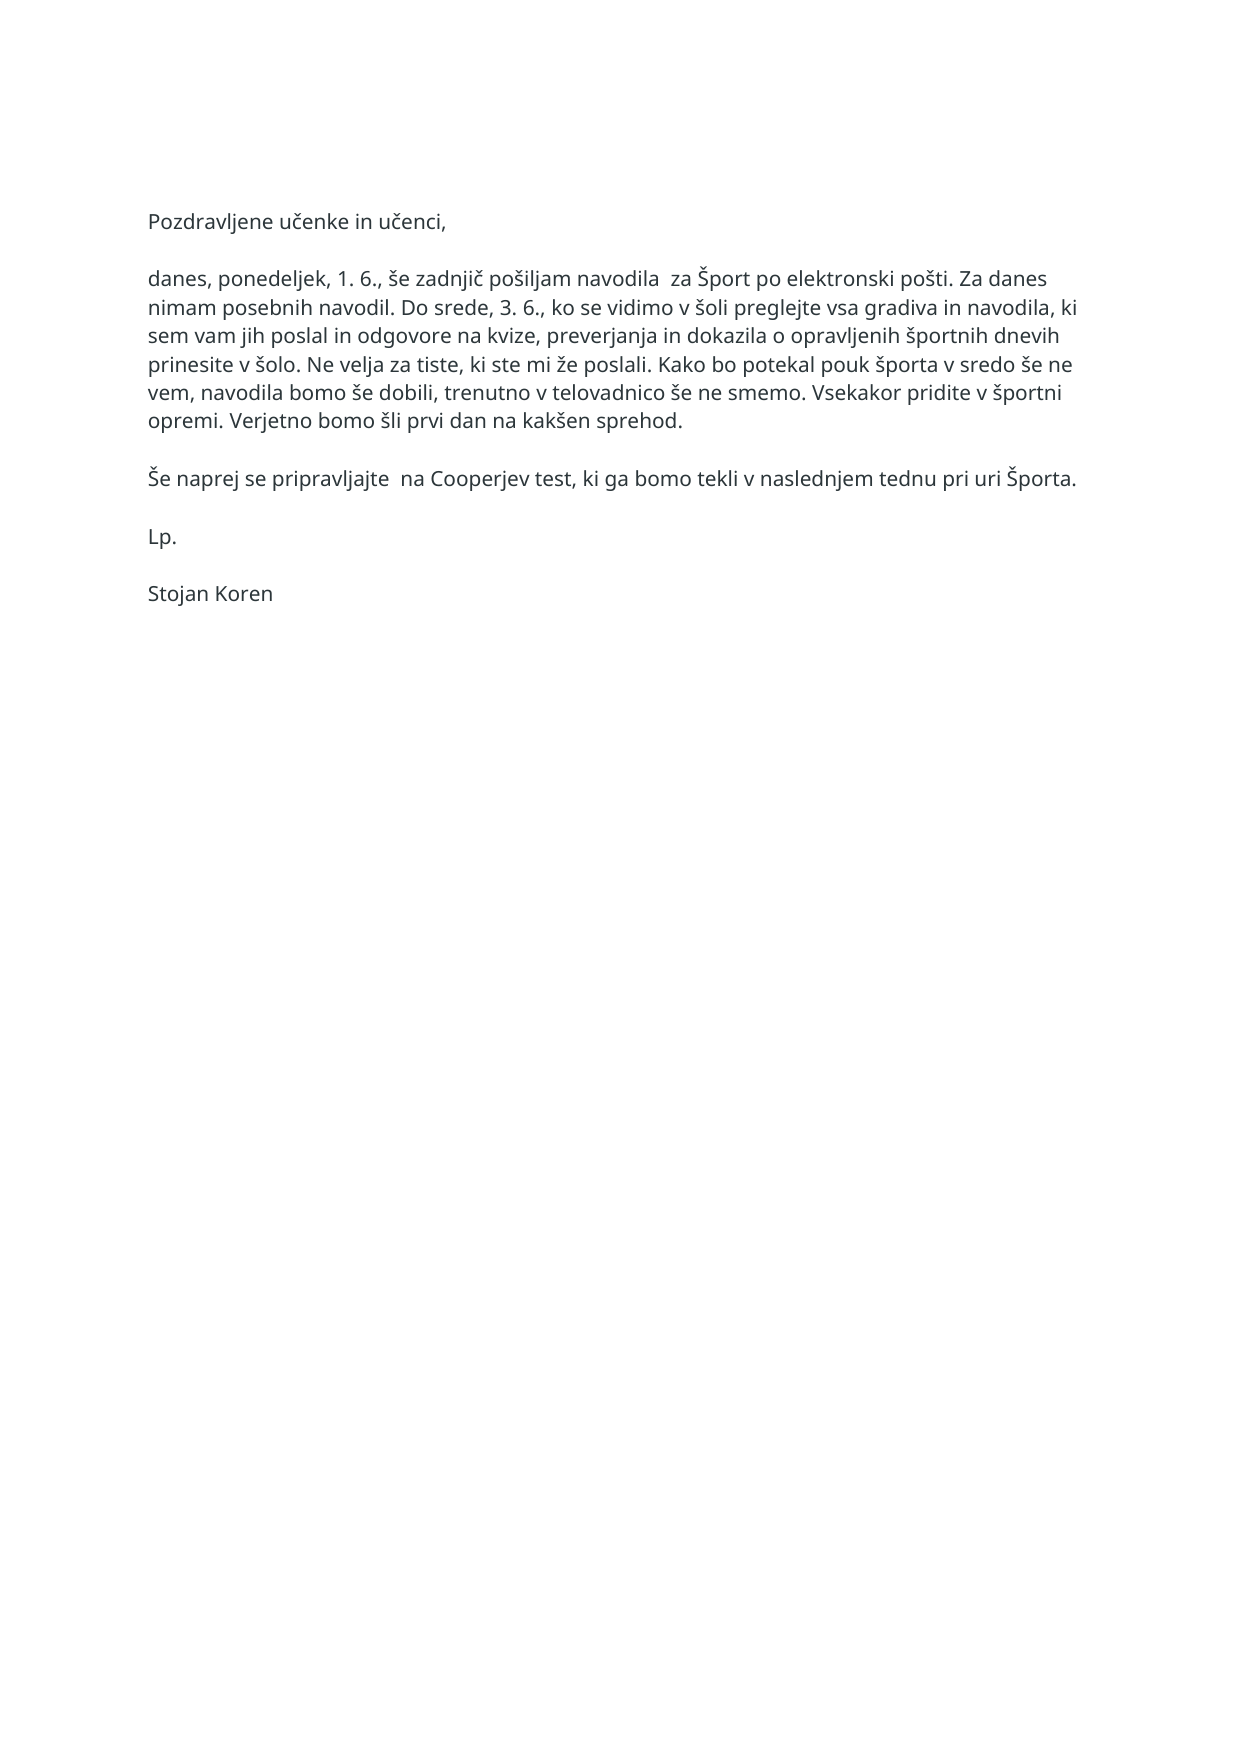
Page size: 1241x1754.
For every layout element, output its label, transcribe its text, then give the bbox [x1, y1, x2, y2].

text danes, ponedeljek, 1. 6., še zadnjič pošiljam navodila za Šport po elektronski pošti. Za danes nimam posebnih navodil. Do srede, 3. 6., ko se vidimo v šoli preglejte vsa gradiva in navodila, ki sem vam jih poslal in odgovore na kvize, preverjanja in dokazila o opravljenih športnih dnevih prinesite v šolo. Ne velja za tiste, ki ste mi že poslali. Kako bo potekal pouk športa v sredo še ne vem, navodila bomo še dobili, trenutno v telovadnico še ne smemo. Vsekakor pridite v športni opremi. Verjetno bomo šli prvi dan na kakšen sprehod. [148, 264, 1122, 435]
text Stojan Koren [148, 579, 1122, 608]
text Pozdravljene učenke in učenci, [148, 207, 1122, 235]
text Še naprej se pripravljajte na Cooperjev test, ki ga bomo tekli v naslednjem tednu pri uri Športa. [148, 464, 1122, 493]
text Lp. [148, 522, 1122, 550]
